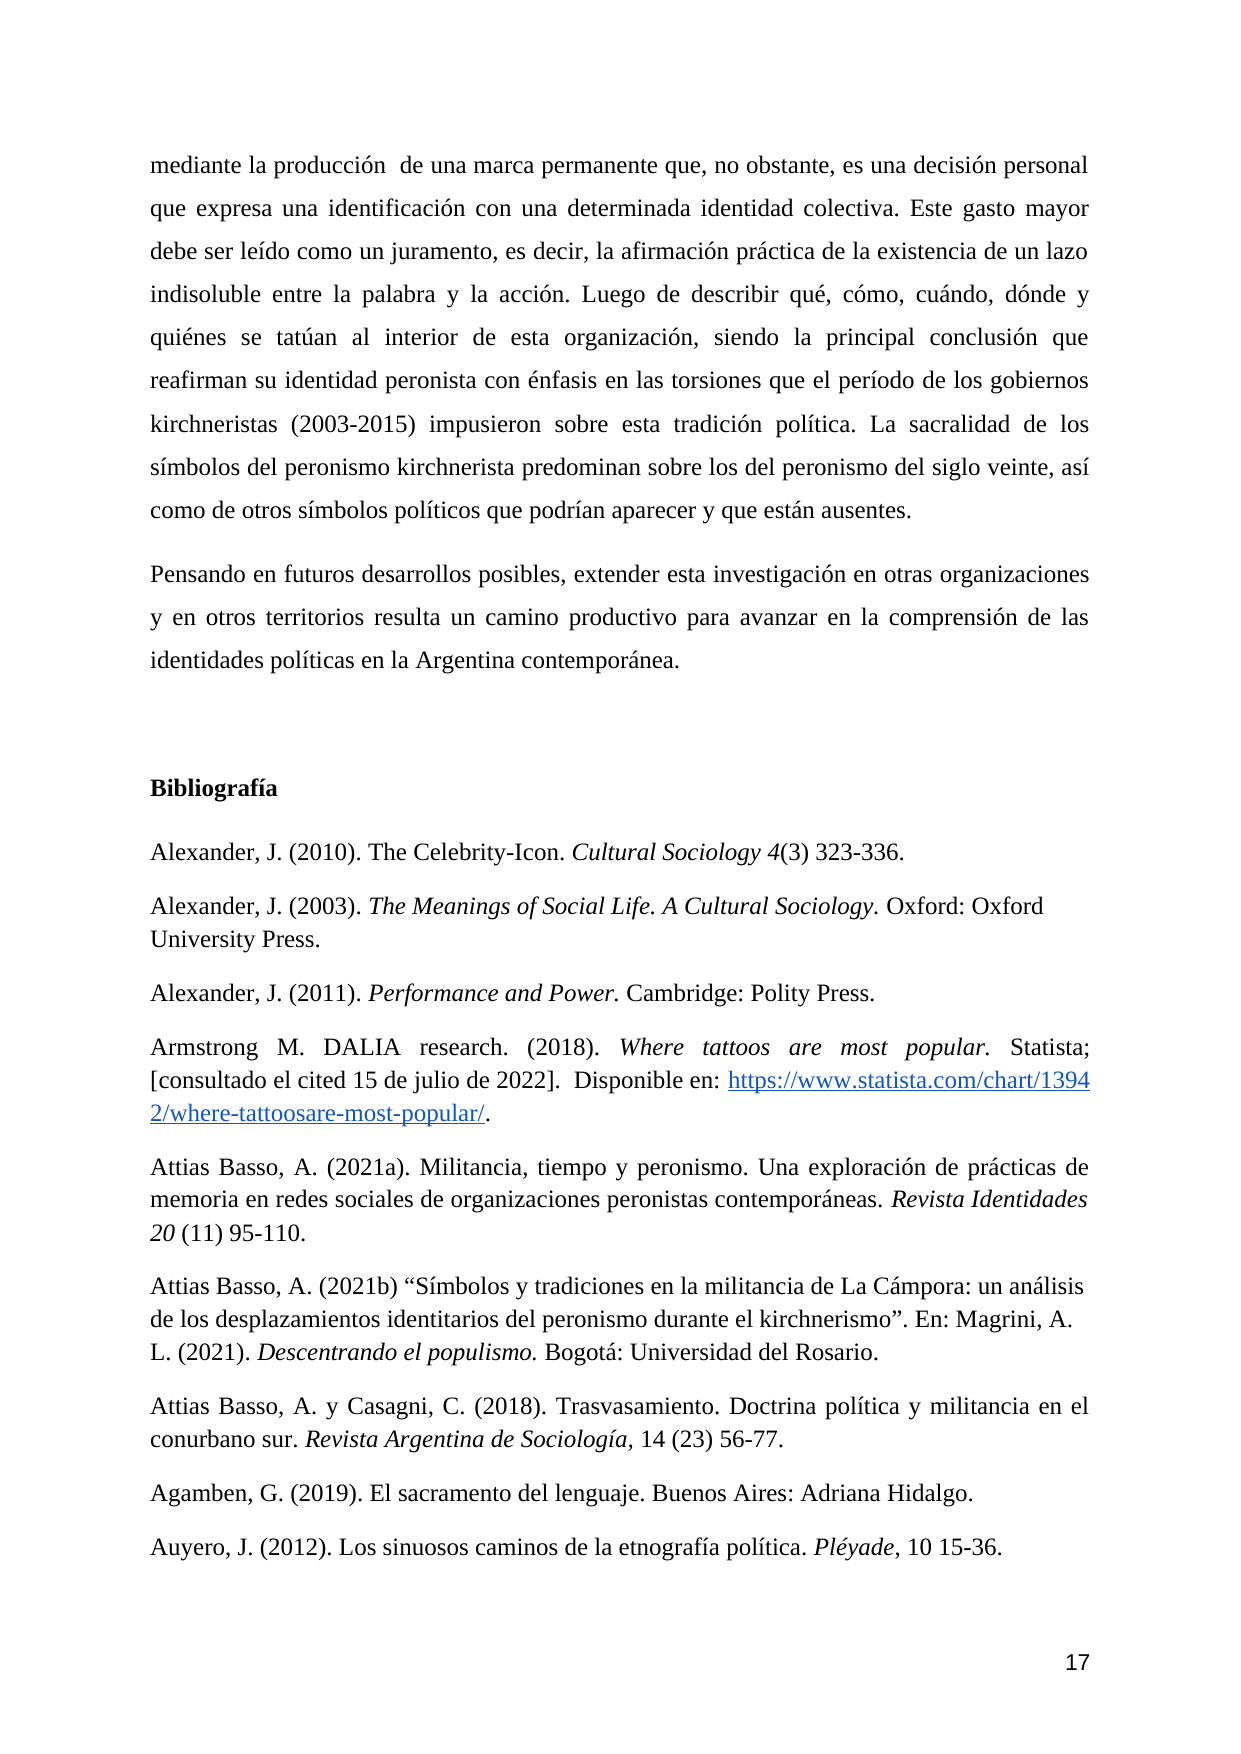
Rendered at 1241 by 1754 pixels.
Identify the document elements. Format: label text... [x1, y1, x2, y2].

text Auyero, J. (2012). Los sinuosos caminos de la etnografía política. Pléyade, 10 15-36. [150, 1532, 1090, 1561]
text Alexander, J. (2003). The Meanings of Social Life. A Cultural Sociology. Oxford: Oxford University Press. [150, 891, 1090, 953]
text Alexander, J. (2010). The Celebrity-Icon. Cultural Sociology 4(3) 323-336. [150, 837, 1090, 866]
text Agamben, G. (2019). El sacramento del lenguaje. Buenos Aires: Adriana Hidalgo. [150, 1478, 1090, 1507]
text Pensando en futuros desarrollos posibles, extender esta investigación en otras organizaciones y en otros territorios resulta un camino productivo para avanzar en la comprensión de las identidades políticas en la Argentina contemporánea. [150, 559, 1090, 674]
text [150, 150, 1090, 524]
text Attias Basso, A. (2021a). Militancia, tiempo y peronismo. Una exploración de prácticas de memoria en redes sociales de organizaciones peronistas contemporáneas. Revista Identidades 20 (11) 95-110. [150, 1152, 1090, 1246]
text Alexander, J. (2011). Performance and Power. Cambridge: Polity Press. [150, 978, 1090, 1007]
text Attias Basso, A. (2021b) “Símbolos y tradiciones en la militancia de La Cámpora: un análisis de los desplazamientos identitarios del peronismo durante el kirchnerismo”. En: Magrini, A. L. (2021). Descentrando el populismo. Bogotá: Universidad del Rosario. [150, 1271, 1090, 1366]
text Bibliografía [150, 773, 1090, 802]
text Armstrong M. DALIA research. (2018). Where tattoos are most popular. Statista; [consultado el cited 15 de julio de 2022]. Disponible en: https://www.statista.com/chart/1394 2/where-tattoosare-most-popular/. [150, 1032, 1090, 1126]
text Attias Basso, A. y Casagni, C. (2018). Trasvasamiento. Doctrina política y militancia en el conurbano sur. Revista Argentina de Sociología, 14 (23) 56-77. [150, 1391, 1090, 1453]
